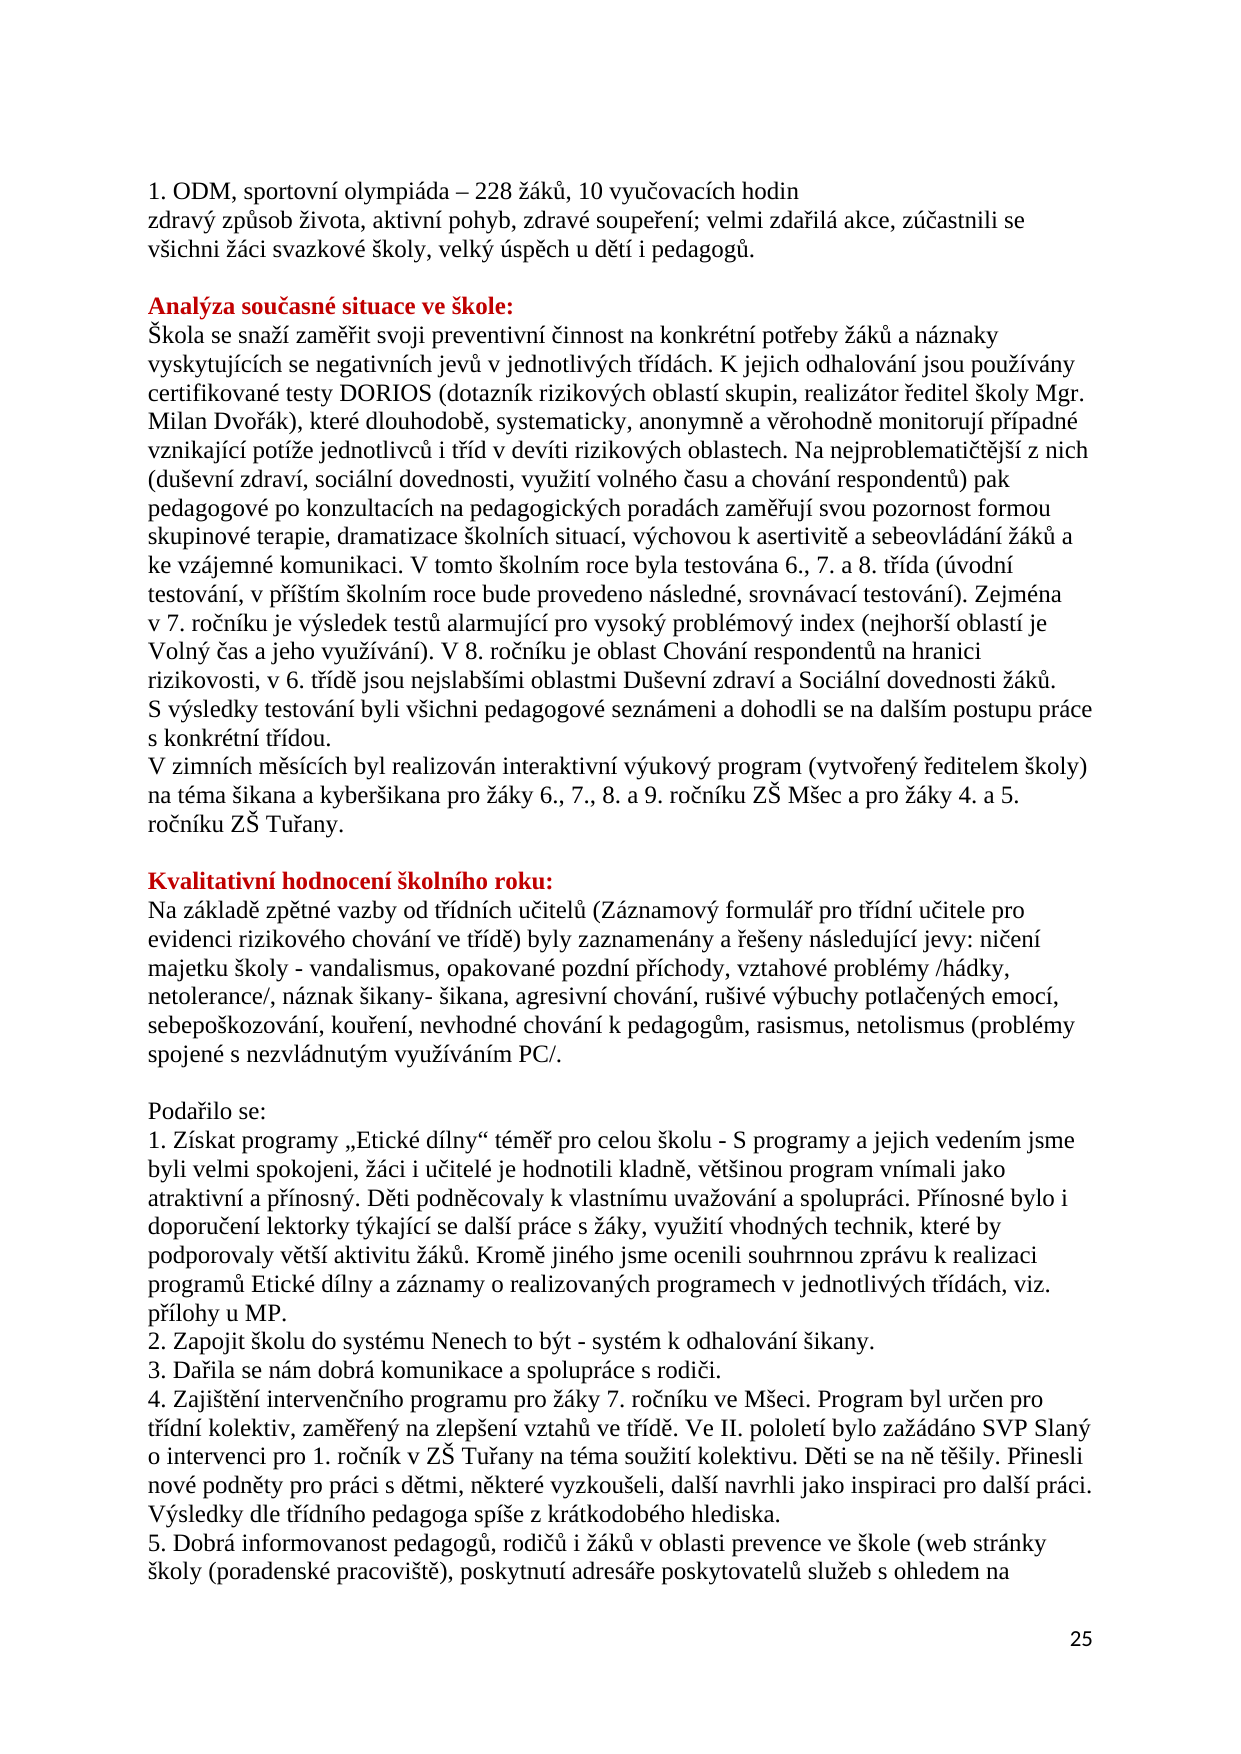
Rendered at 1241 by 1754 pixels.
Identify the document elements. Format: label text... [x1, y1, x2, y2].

text Škola se snaží zaměřit svoji preventivní činnost na konkrétní potřeby žáků a náznaky vyskytujících se negativních jevů v jednotlivých třídách. K jejich odhalování jsou používány certifikované testy DORIOS (dotazník rizikových oblastí skupin, realizátor ředitel školy Mgr. Milan Dvořák), které dlouhodobě, systematicky, anonymně a věrohodně monitorují případné vznikající potíže jednotlivců i tříd v devíti rizikových oblastech. Na nejproblematičtější z nich (duševní zdraví, sociální dovednosti, využití volného času a chování respondentů) pak pedagogové po konzultacích na pedagogických poradách zaměřují svou pozornost formou skupinové terapie, dramatizace školních situací, výchovou k asertivitě a sebeovládání žáků a ke vzájemné komunikaci. V tomto školním roce byla testována 6., 7. a 8. třída (úvodní testování, v příštím školním roce bude provedeno následné, srovnávací testování). Zejména v 7. ročníku je výsledek testů alarmující pro vysoký problémový index (nejhorší oblastí je Volný čas a jeho využívání). V 8. ročníku je oblast Chování respondentů na hranici rizikovosti, v 6. třídě jsou nejslabšími oblastmi Duševní zdraví a Sociální dovednosti žáků. S výsledky testování byli všichni pedagogové seznámeni a dohodli se na dalším postupu práce s konkrétní třídou. [148, 320, 1093, 751]
text Analýza současné situace ve škole: [148, 291, 1093, 320]
text zdravý způsob života, aktivní pohyb, zdravé soupeření; velmi zdařilá akce, zúčastnili se všichni žáci svazkové školy, velký úspěch u dětí i pedagogů. [148, 205, 1093, 263]
text 1. ODM, sportovní olympiáda – 228 žáků, 10 vyučovacích hodin [148, 148, 1093, 205]
text V zimních měsících byl realizován interaktivní výukový program (vytvořený ředitelem školy) na téma šikana a kyberšikana pro žáky 6., 7., 8. a 9. ročníku ZŠ Mšec a pro žáky 4. a 5. ročníku ZŠ Tuřany. [148, 751, 1093, 838]
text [148, 866, 1093, 1585]
